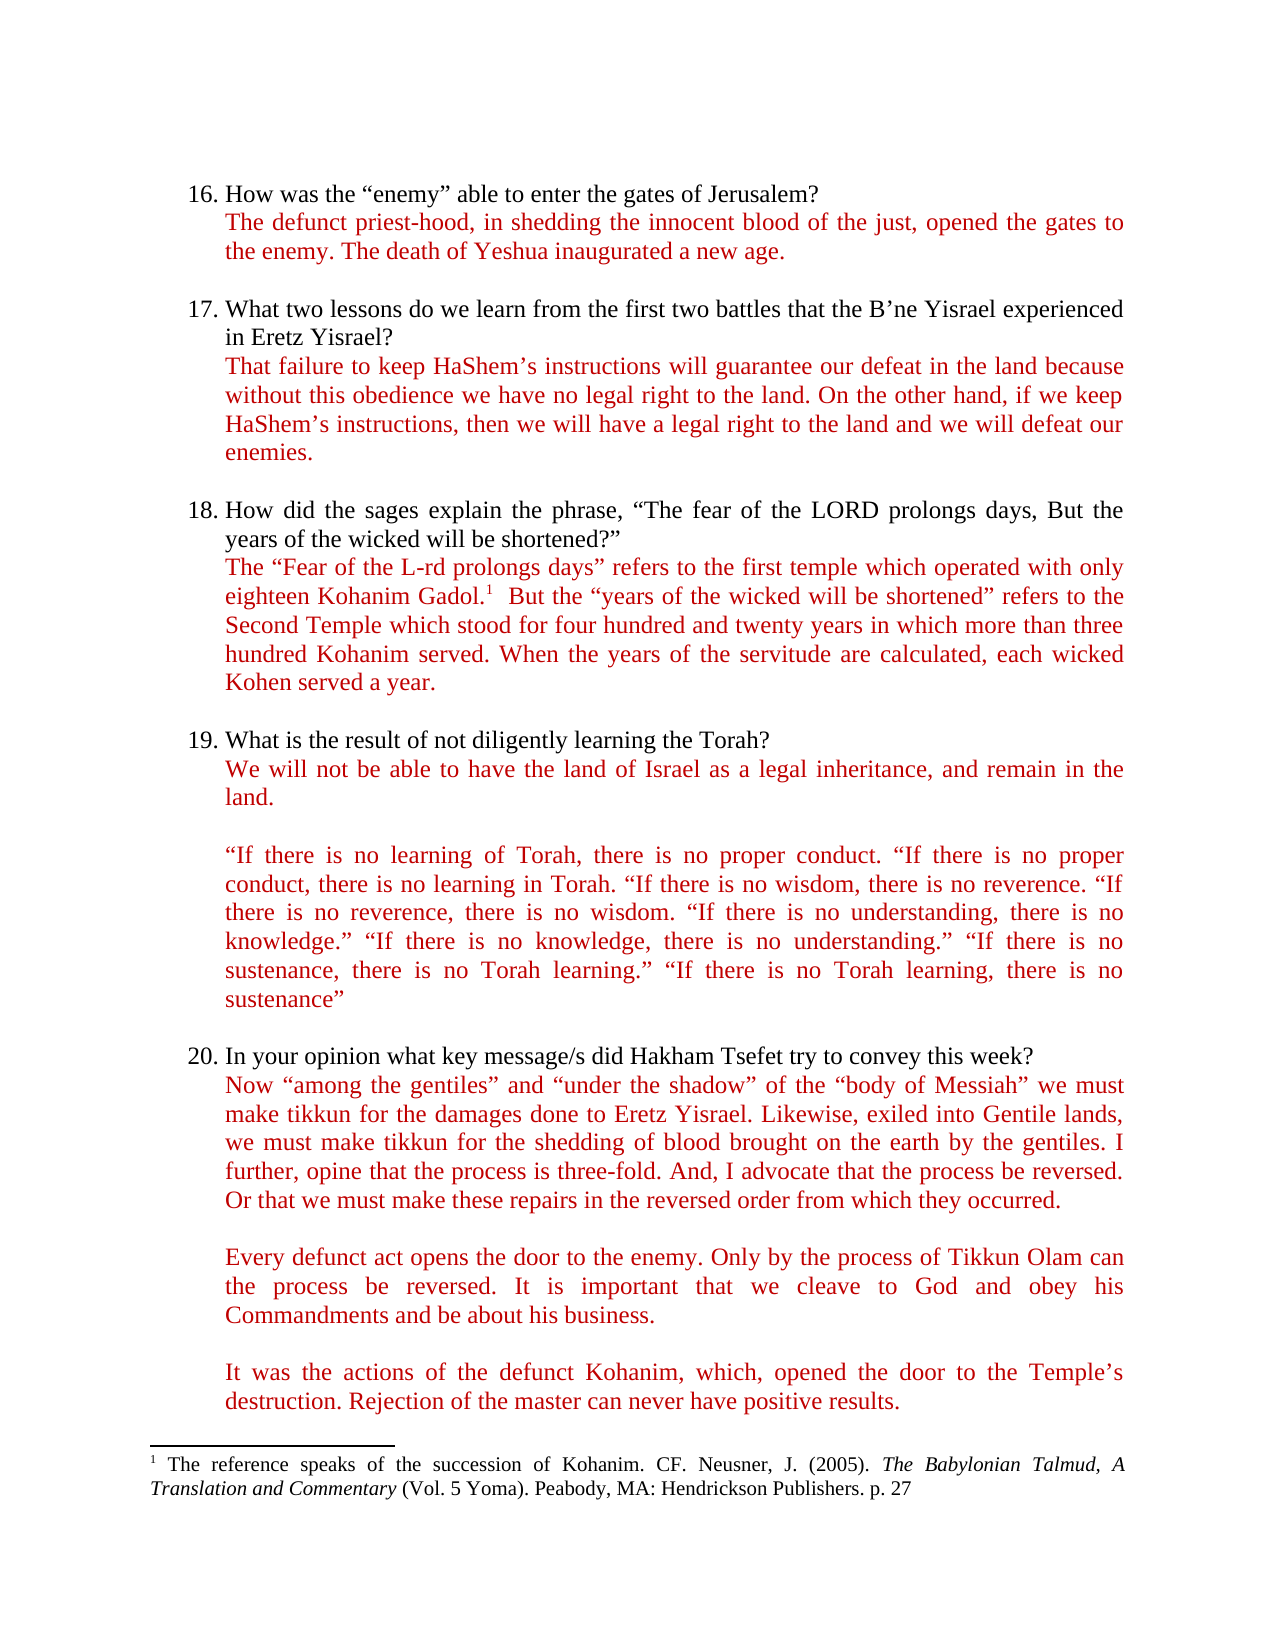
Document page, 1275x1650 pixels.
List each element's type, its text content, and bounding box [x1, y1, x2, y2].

text Now “among the gentiles” and “under the shadow” of the “body of Messiah” we must make tikkun for the damages done to Eretz Yisrael. Likewise, exiled into Gentile lands, we must make tikkun for the shedding of blood brought on the earth by the gentiles. I further, opine that the process is three-fold. And, I advocate that the process be reversed. Or that we must make these repairs in the reversed order from which they occurred. [225, 1070, 1125, 1214]
text That failure to keep HaShem’s instructions will guarantee our defeat in the land because without this obedience we have no legal right to the land. On the other hand, if we keep HaShem’s instructions, then we will have a legal right to the land and we will defeat our enemies. [225, 351, 1125, 466]
text The defunct priest-hood, in shedding the innocent blood of the just, opened the gates to the enemy. The death of Yeshua inaugurated a new age. [225, 207, 1125, 265]
text It was the actions of the defunct Kohanim, which, opened the door to the Temple’s destruction. Rejection of the master can never have positive results. [225, 1357, 1125, 1415]
list How was the “enemy” able to enter the gates of Jerusalem?‎ [187, 179, 1125, 207]
list ‎How did the sages explain the phrase, “The fear of the LORD prolongs days, But the years of the ‎wicked will be shortened?”‎ [187, 495, 1125, 552]
text Every defunct act opens the door to the enemy. Only by the process of Tikkun Olam can the process be reversed. It is important that we cleave to God and obey his Commandments and be about his business. [225, 1242, 1125, 1329]
list What two lessons do we learn from the first two battles that the B’ne Yisrael experienced in Eretz ‎Yisrael?‎ [187, 294, 1125, 351]
list In your opinion what key message/s did Hakham Tsefet try to convey this week? [187, 1041, 1125, 1070]
text “If there is no learning of Torah, there is no proper conduct. “If there is no proper conduct, there is no learning in Torah. “If there is no wisdom, there is no reverence. “If there is no reverence, there is no wisdom. “If there is no understanding, there is no knowledge.” “If there is no knowledge, there is no understanding.” “If there is no sustenance, there is no Torah learning.” “If there is no Torah learning, there is no sustenance” [225, 840, 1125, 1012]
list ‎What is the result of not diligently learning the Torah?‎ [187, 725, 1125, 754]
text We will not be able to have the land of Israel as a legal inheritance, and remain in the land. [225, 754, 1125, 811]
text The “Fear of the L-rd prolongs days” refers to the first temple which operated with only eighteen Kohanim Gadol. But the “years of the wicked will be shortened” refers to the Second Temple which stood for four hundred and twenty years in which more than three hundred Kohanim served. When the years of the servitude are calculated, each wicked Kohen served a year. [225, 552, 1125, 696]
